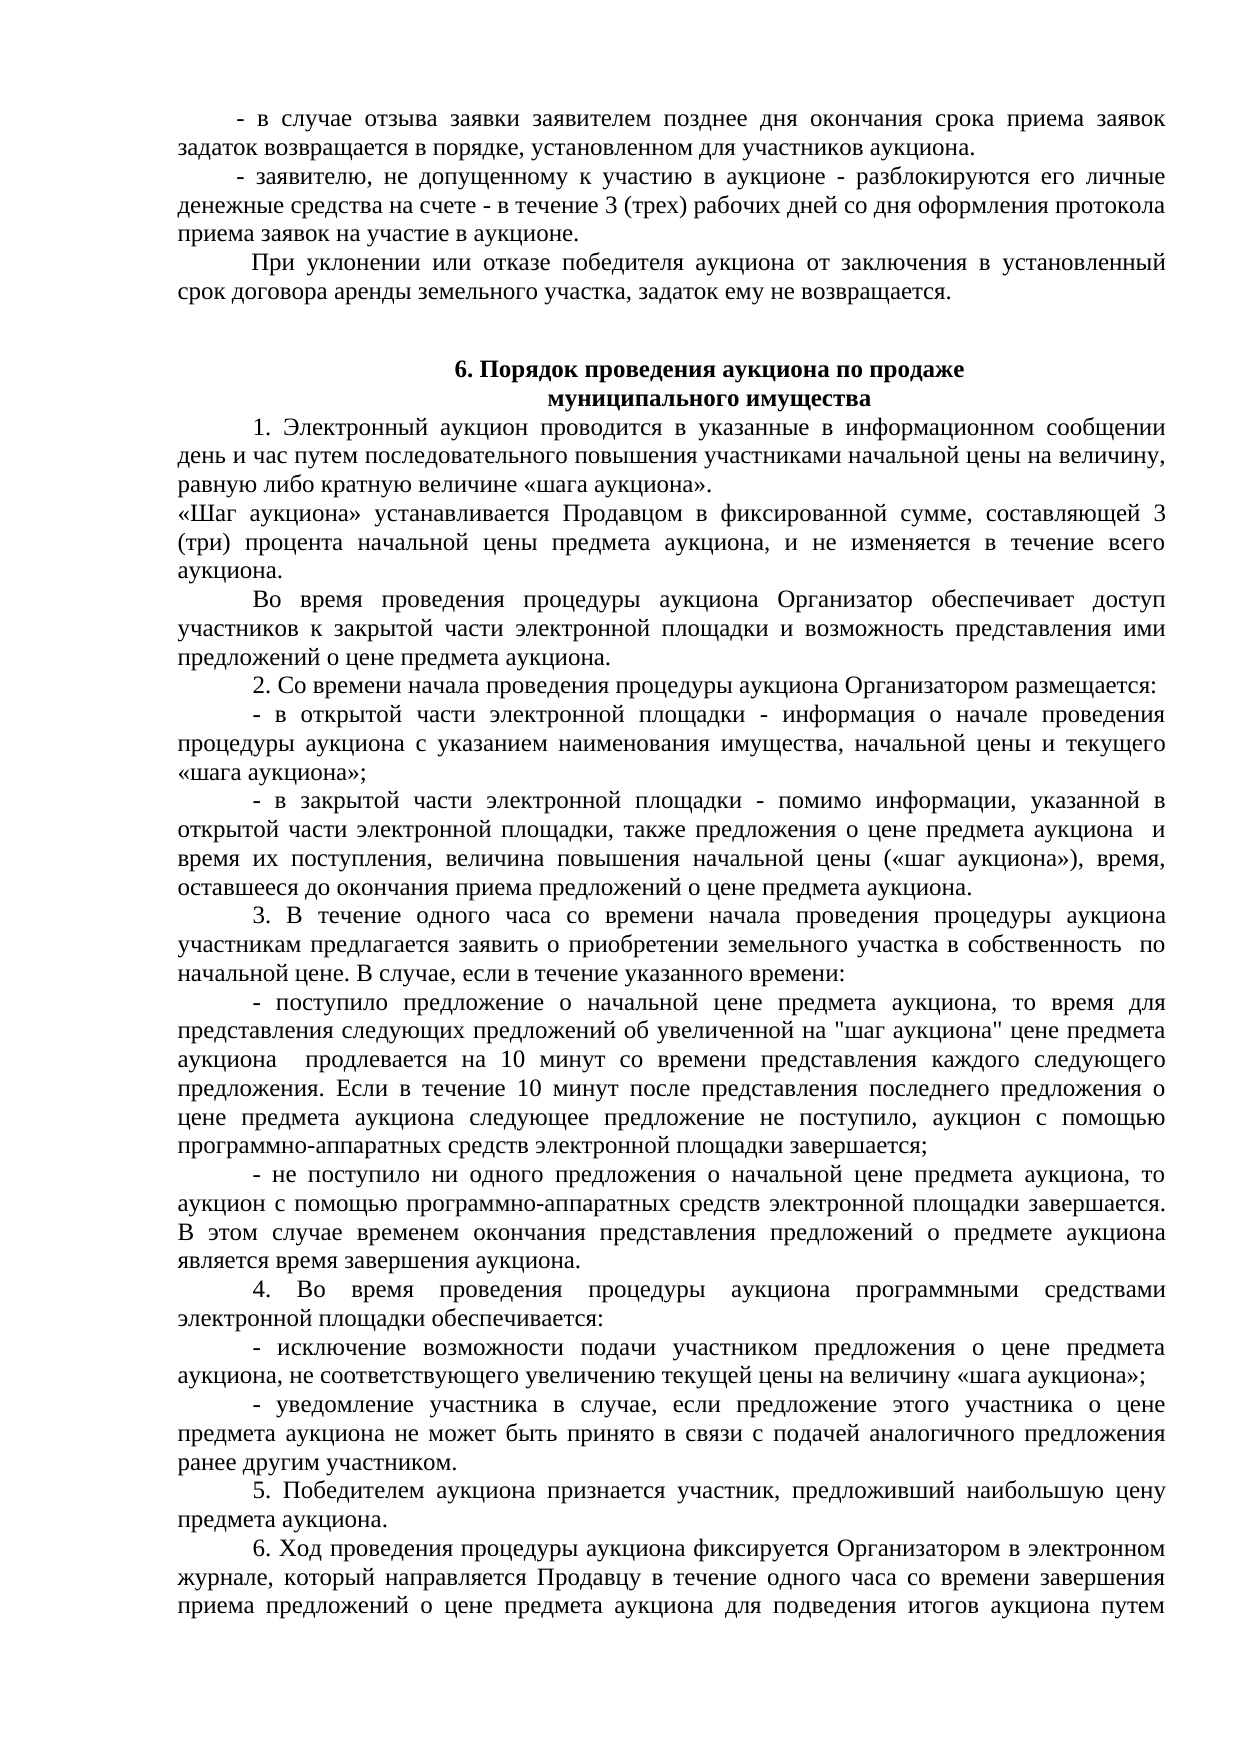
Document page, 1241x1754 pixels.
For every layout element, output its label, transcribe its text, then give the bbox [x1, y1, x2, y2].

text - не поступило ни одного предложения о начальной цене предмета аукциона, то аукцион с помощью программно-аппаратных средств электронной площадки завершается. В этом случае временем окончания представления предложений о предмете аукциона является время завершения аукциона. [177, 1159, 1167, 1274]
text 6. Порядок проведения аукциона по продаже [177, 354, 1167, 383]
text Во время проведения процедуры аукциона Организатор обеспечивает доступ участников к закрытой части электронной площадки и возможность представления ими предложений о цене предмета аукциона. [177, 584, 1167, 671]
text 1. Электронный аукцион проводится в указанные в информационном сообщении день и час путем последовательного повышения участниками начальной цены на величину, равную либо кратную величине «шага аукциона». [177, 412, 1167, 498]
text - заявителю, не допущенному к участию в аукционе - разблокируются его личные денежные средства на счете - в течение 3 (трех) рабочих дней со дня оформления протокола приема заявок на участие в аукционе. [177, 161, 1167, 247]
text 2. Со времени начала проведения процедуры аукциона Организатором размещается: [177, 671, 1167, 699]
text 3. В течение одного часа со времени начала проведения процедуры аукциона участникам предлагается заявить о приобретении земельного участка в собственность по начальной цене. В случае, если в течение указанного времени: [177, 901, 1167, 987]
text - исключение возможности подачи участником предложения о цене предмета аукциона, не соответствующего увеличению текущей цены на величину «шага аукциона»; [177, 1332, 1167, 1389]
text - уведомление участника в случае, если предложение этого участника о цене предмета аукциона не может быть принято в связи с подачей аналогичного предложения ранее другим участником. [177, 1389, 1167, 1476]
text При уклонении или отказе победителя аукциона от заключения в установленный срок договора аренды земельного участка, задаток ему не возвращается. [177, 247, 1167, 305]
text - в открытой части электронной площадки - информация о начале проведения процедуры аукциона с указанием наименования имущества, начальной цены и текущего «шага аукциона»; [177, 699, 1167, 786]
text «Шаг аукциона» устанавливается Продавцом в фиксированной сумме, составляющей 3 (три) процента начальной цены предмета аукциона, и не изменяется в течение всего аукциона. [177, 498, 1167, 584]
text - в случае отзыва заявки заявителем позднее дня окончания срока приема заявок задаток возвращается в порядке, установленном для участников аукциона. [177, 103, 1167, 161]
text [177, 1533, 1167, 1619]
text муниципального имущества [177, 383, 1167, 412]
text - в закрытой части электронной площадки - помимо информации, указанной в открытой части электронной площадки, также предложения о цене предмета аукциона и время их поступления, величина повышения начальной цены («шаг аукциона»), время, оставшееся до окончания приема предложений о цене предмета аукциона. [177, 786, 1167, 901]
text 5. Победителем аукциона признается участник, предложивший наибольшую цену предмета аукциона. [177, 1476, 1167, 1533]
text - поступило предложение о начальной цене предмета аукциона, то время для представления следующих предложений об увеличенной на "шаг аукциона" цене предмета аукциона продлевается на 10 минут со времени представления каждого следующего предложения. Если в течение 10 минут после представления последнего предложения о цене предмета аукциона следующее предложение не поступило, аукцион с помощью программно-аппаратных средств электронной площадки завершается; [177, 987, 1167, 1159]
text 4. Во время проведения процедуры аукциона программными средствами электронной площадки обеспечивается: [177, 1274, 1167, 1332]
